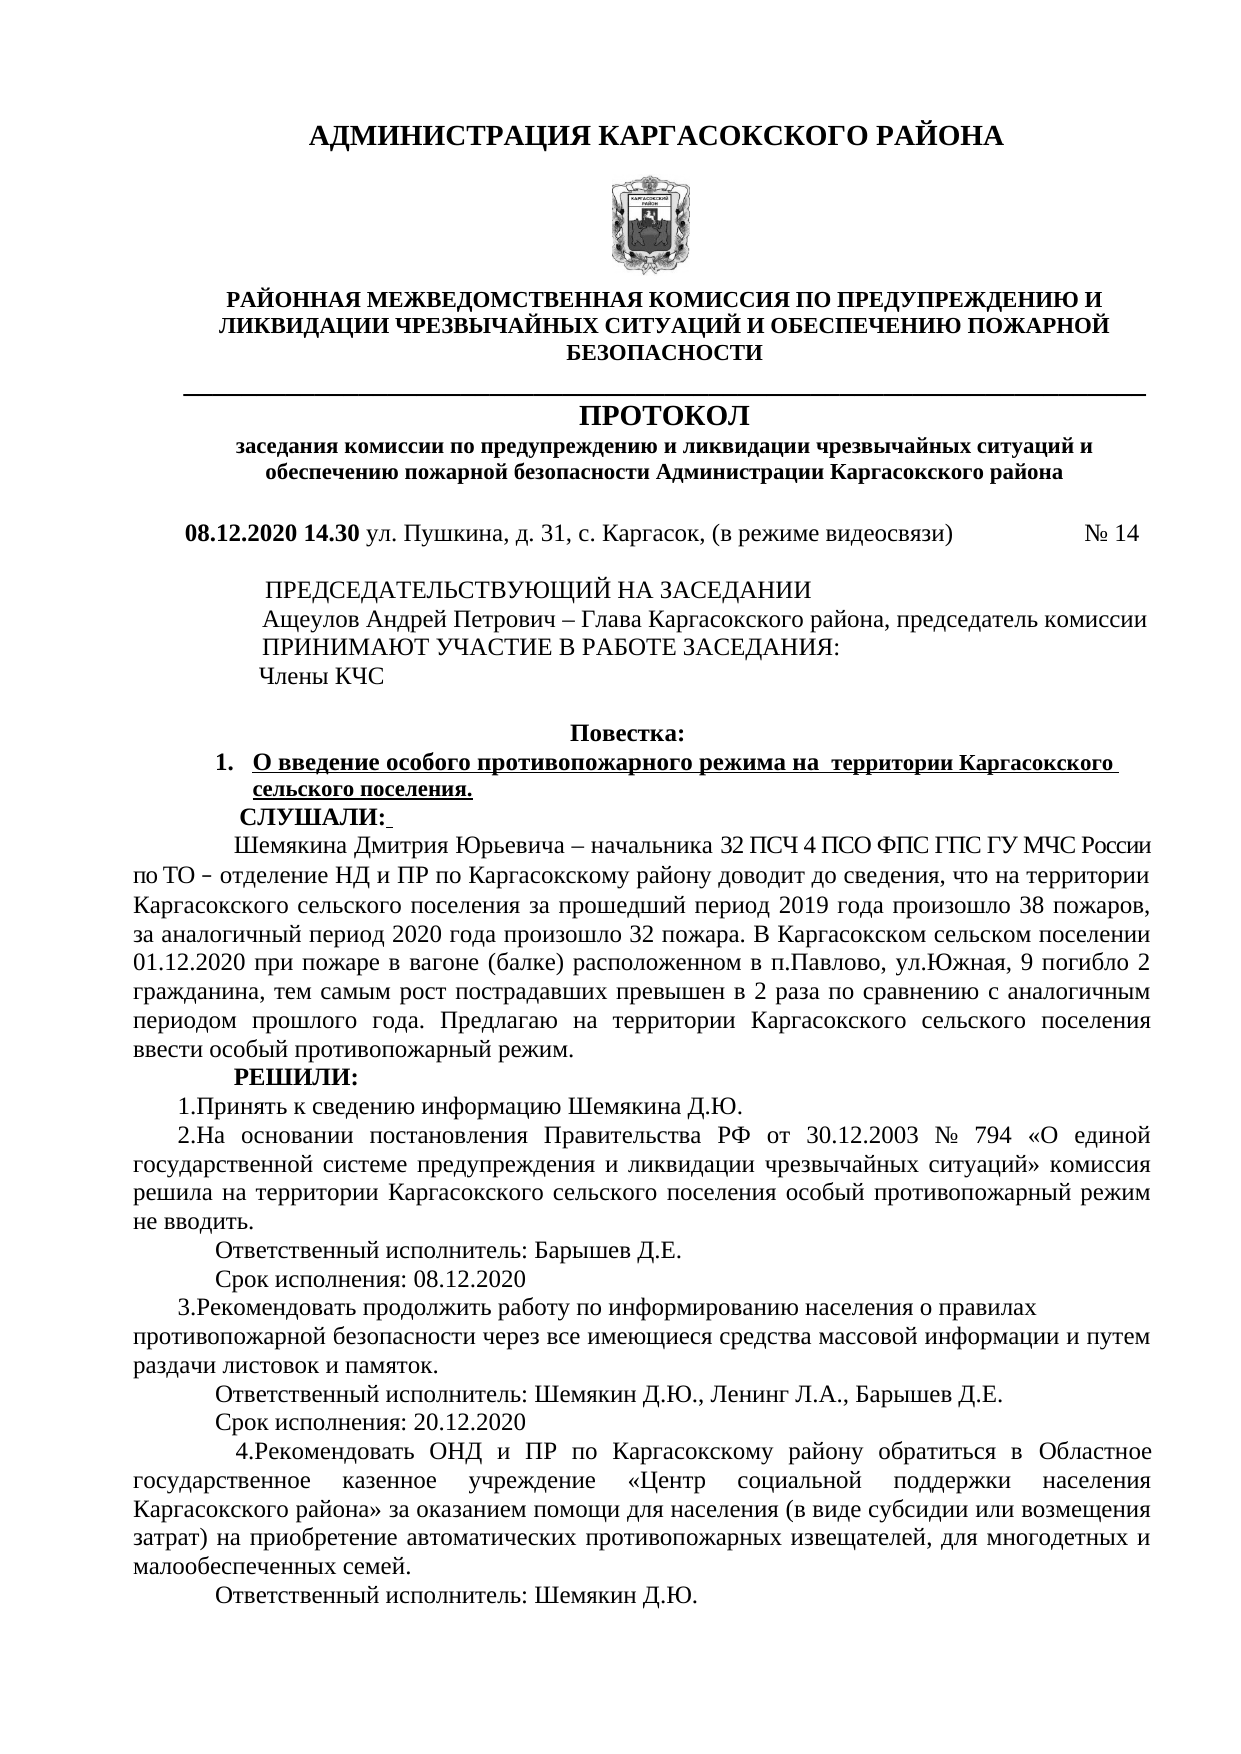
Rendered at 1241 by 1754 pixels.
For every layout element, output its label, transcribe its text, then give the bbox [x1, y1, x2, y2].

text противопожарной безопасности через все имеющиеся средства массовой информации и путем раздачи листовок и памяток. [133, 1321, 1152, 1379]
text Шемякина Дмитрия Юрьевича – начальника 32 ПСЧ 4 ПСО ФПС ГПС ГУ МЧС России по ТО – отделение НД и ПР по Каргасокскому району доводит до сведения, что на территории Каргасокского сельского поселения за прошедший период 2019 года произошло 38 пожаров, за аналогичный период 2020 года произошло 32 пожара. В Каргасокском сельском поселении 01.12.2020 при пожаре в вагоне (балке) расположенном в п.Павлово, ул.Южная, 9 погибло 2 гражданина, тем самым рост пострадавших превышен в 2 раза по сравнению с аналогичным периодом прошлого года. Предлагаю на территории Каргасокского сельского поселения ввести особый противопожарный режим. [133, 831, 1152, 1062]
text __________________________________________________________________ [177, 365, 1152, 398]
text Повестка: [103, 718, 1152, 747]
text ПРОТОКОЛ [177, 398, 1152, 432]
text Ответственный исполнитель: Шемякин Д.Ю. [215, 1580, 1152, 1609]
text 08.12.2020 14.30 ул. Пушкина, д. 31, с. Каргасок, (в режиме видеосвязи) № 14 [177, 518, 1152, 547]
text заседания комиссии по предупреждению и ликвидации чрезвычайных ситуаций и обеспечению пожарной безопасности Администрации Каргасокского района [177, 432, 1152, 485]
text 3.Рекомендовать продолжить работу по информированию населения о правилах [177, 1292, 1152, 1321]
text Срок исполнения: 08.12.2020 [177, 1264, 1152, 1292]
text СЛУШАЛИ: [133, 802, 1152, 831]
text 1.Принять к сведению информацию Шемякина Д.Ю. [177, 1091, 1152, 1120]
text Ответственный исполнитель: Барышев Д.Е. [215, 1235, 1152, 1264]
text ПРЕДСЕДАТЕЛЬСТВУЮЩИЙ НА ЗАСЕДАНИИ [177, 575, 1152, 604]
text РАЙОННАЯ МЕЖВЕДОМСТВЕННАЯ КОМИССИЯ ПО ПРЕДУПРЕЖДЕНИЮ И ЛИКВИДАЦИИ ЧРЕЗВЫЧАЙНЫХ СИТУАЦИЙ И ОБЕСПЕЧЕНИЮ ПОЖАРНОЙ БЕЗОПАСНОСТИ [177, 286, 1152, 365]
text 4.Рекомендовать ОНД и ПР по Каргасокскому району обратиться в Областное государственное казенное учреждение «Центр социальной поддержки населения Каргасокского района» за оказанием помощи для населения (в виде субсидии или возмещения затрат) на приобретение автоматических противопожарных извещателей, для многодетных и малообеспеченных семей. [133, 1436, 1152, 1580]
text АДМИНИСТРАЦИЯ КАРГАСОКСКОГО РАЙОНА [177, 118, 1152, 152]
list О введение особого противопожарного режима на территории Каргасокского сельского поселения. [215, 747, 1152, 802]
text РЕШИЛИ: [177, 1062, 1152, 1091]
text Ответственный исполнитель: Шемякин Д.Ю., Ленинг Л.А., Барышев Д.Е. [215, 1379, 1152, 1407]
text ПРИНИМАЮТ УЧАСТИЕ В РАБОТЕ ЗАСЕДАНИЯ: [118, 632, 1152, 661]
text Срок исполнения: 20.12.2020 [177, 1407, 1152, 1436]
text Ащеулов Андрей Петрович – Глава Каргасокского района, председатель комиссии [118, 604, 1152, 632]
title 2.На основании постановления Правительства РФ от 30.12.2003 № 794 «О единой государственной системе предупреждения и ликвидации чрезвычайных ситуаций» комиссия решила на территории Каргасокского сельского поселения особый противопожарный режим не вводить. [133, 1120, 1152, 1235]
text Члены КЧС [177, 661, 1152, 690]
